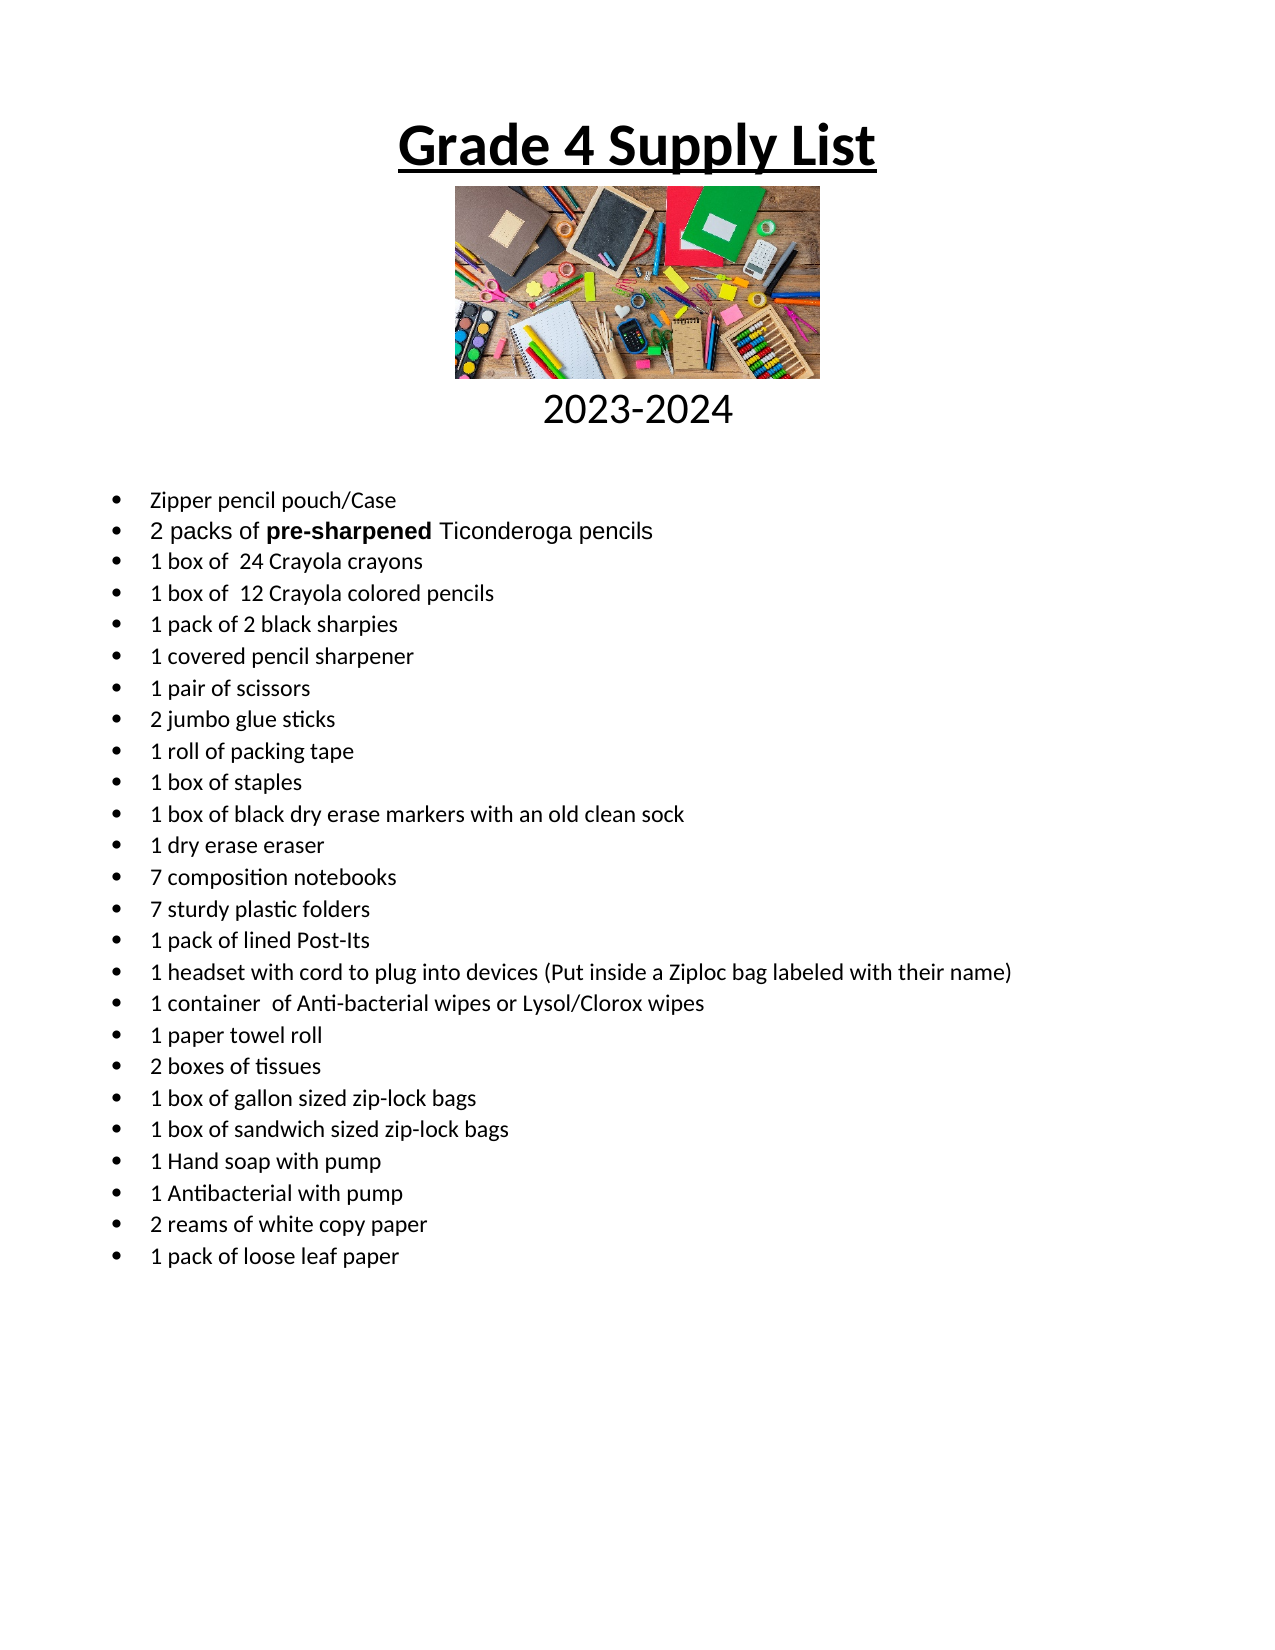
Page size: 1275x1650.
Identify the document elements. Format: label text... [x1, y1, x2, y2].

text 2023-2024 [75, 381, 1200, 434]
list 1 box of gallon sized zip-lock bags [112, 1083, 1200, 1112]
list 1 box of black dry erase markers with an old clean sock [112, 799, 1200, 828]
list 1 box of sandwich sized zip-lock bags [112, 1114, 1200, 1144]
list 1 headset with cord to plug into devices (Put inside a Ziploc bag labeled with their name) [112, 957, 1200, 986]
list 1 Hand soap with pump [112, 1146, 1200, 1175]
list 1 covered pencil sharpener [112, 641, 1200, 670]
list 1 box of 24 Crayola crayons [112, 546, 1200, 576]
list 1 container of Anti-bacterial wipes or Lysol/Clorox wipes [112, 988, 1200, 1018]
list 1 pack of loose leaf paper [112, 1241, 1200, 1270]
list 2 packs of pre-sharpened Ticonderoga pencils [112, 517, 1200, 544]
list 1 pack of lined Post-Its [112, 925, 1200, 954]
list 1 pair of scissors [112, 673, 1200, 702]
list 7 sturdy plastic folders [112, 894, 1200, 923]
list 2 reams of white copy paper [112, 1209, 1200, 1238]
list 2 jumbo glue sticks [112, 704, 1200, 733]
list 7 composition notebooks [112, 862, 1200, 891]
text Grade 4 Supply List [75, 107, 1200, 180]
picture [455, 186, 820, 379]
list 1 pack of 2 black sharpies [112, 609, 1200, 639]
list 1 box of staples [112, 767, 1200, 797]
list 1 dry erase eraser [112, 831, 1200, 860]
list Zipper pencil pouch/Case [112, 485, 1200, 514]
list 1 paper towel roll [112, 1020, 1200, 1049]
list 1 Antibacterial with pump [112, 1178, 1200, 1207]
list 1 roll of packing tape [112, 736, 1200, 765]
list 1 box of 12 Crayola colored pencils [112, 578, 1200, 607]
list 2 boxes of tissues [112, 1051, 1200, 1081]
